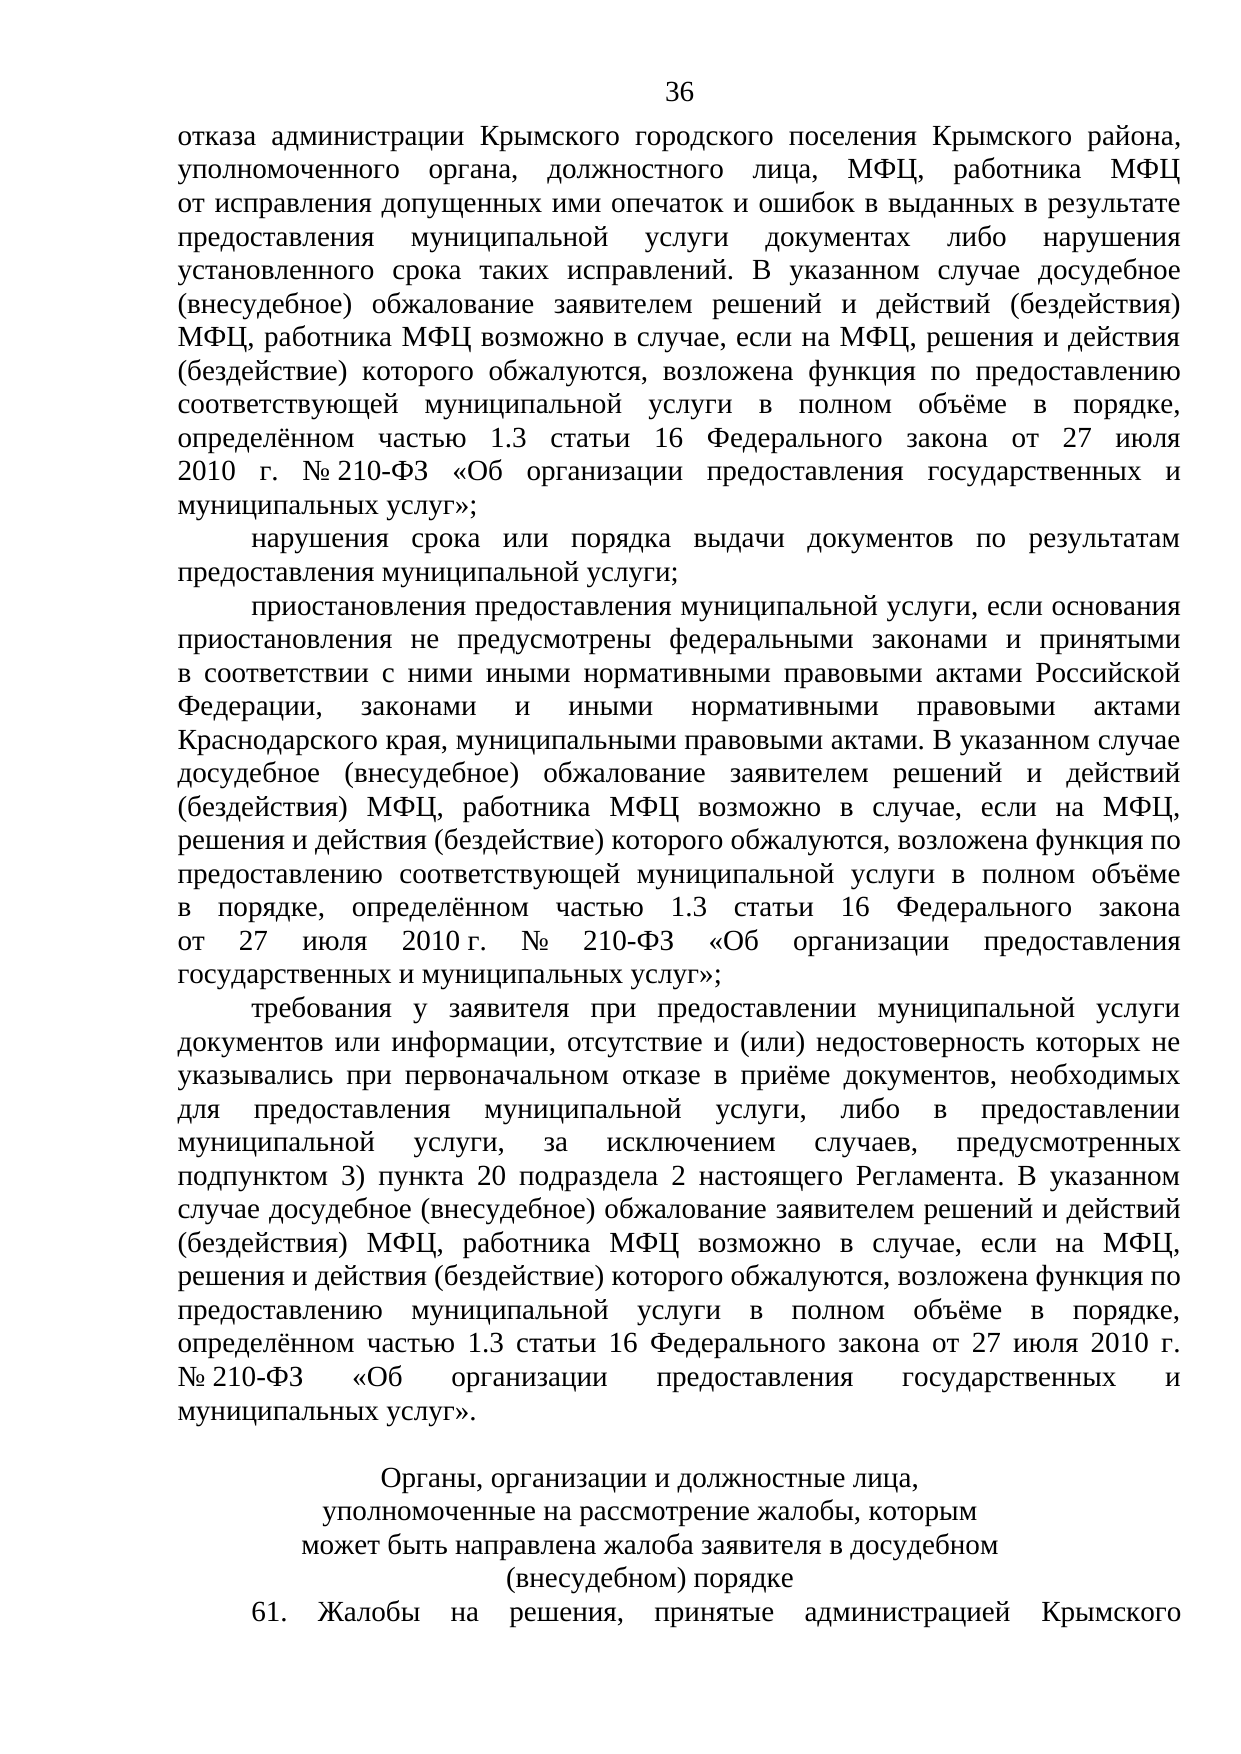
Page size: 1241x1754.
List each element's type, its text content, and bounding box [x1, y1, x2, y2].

text Органы, организации и должностные лица, уполномоченные на рассмотрение жалобы, которым может быть направлена жалоба заявителя в досудебном (внесудебном) порядке [295, 1460, 1004, 1594]
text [177, 1594, 1181, 1627]
text приостановления предоставления муниципальной услуги, если основания приостановления не предусмотрены федеральными законами и принятыми в соответствии с ними иными нормативными правовыми актами Российской Федерации, законами и иными нормативными правовыми актами Краснодарского края, муниципальными правовыми актами. В указанном случае досудебное (внесудебное) обжалование заявителем решений и действий (бездействия) МФЦ, работника МФЦ возможно в случае, если на МФЦ, решения и действия (бездействие) которого обжалуются, возложена функция по предоставлению соответствующей муниципальной услуги в полном объёме в порядке, определённом частью 1.3 статьи 16 Федерального закона от 27 июля 2010 г. № 210-ФЗ «Об организации предоставления государственных и муниципальных услуг»; [177, 588, 1181, 990]
text нарушения срока или порядка выдачи документов по результатам предоставления муниципальной услуги; [177, 521, 1181, 588]
text требования у заявителя при предоставлении муниципальной услуги документов или информации, отсутствие и (или) недостоверность которых не указывались при первоначальном отказе в приёме документов, необходимых для предоставления муниципальной услуги, либо в предоставлении муниципальной услуги, за исключением случаев, предусмотренных подпунктом 3) пункта 20 подраздела 2 настоящего Регламента. В указанном случае досудебное (внесудебное) обжалование заявителем решений и действий (бездействия) МФЦ, работника МФЦ возможно в случае, если на МФЦ, решения и действия (бездействие) которого обжалуются, возложена функция по предоставлению муниципальной услуги в полном объёме в порядке, определённом частью 1.3 статьи 16 Федерального закона от 27 июля 2010 г. № 210-ФЗ «Об организации предоставления государственных и муниципальных услуг». [177, 990, 1181, 1426]
text отказа администрации Крымского городского поселения Крымского района, уполномоченного органа, должностного лица, МФЦ, работника МФЦ от исправления допущенных ими опечаток и ошибок в выданных в результате предоставления муниципальной услуги документах либо нарушения установленного срока таких исправлений. В указанном случае досудебное (внесудебное) обжалование заявителем решений и действий (бездействия) МФЦ, работника МФЦ возможно в случае, если на МФЦ, решения и действия (бездействие) которого обжалуются, возложена функция по предоставлению соответствующей муниципальной услуги в полном объёме в порядке, определённом частью 1.3 статьи 16 Федерального закона от 27 июля 2010 г. № 210-ФЗ «Об организации предоставления государственных и муниципальных услуг»; [177, 118, 1181, 521]
